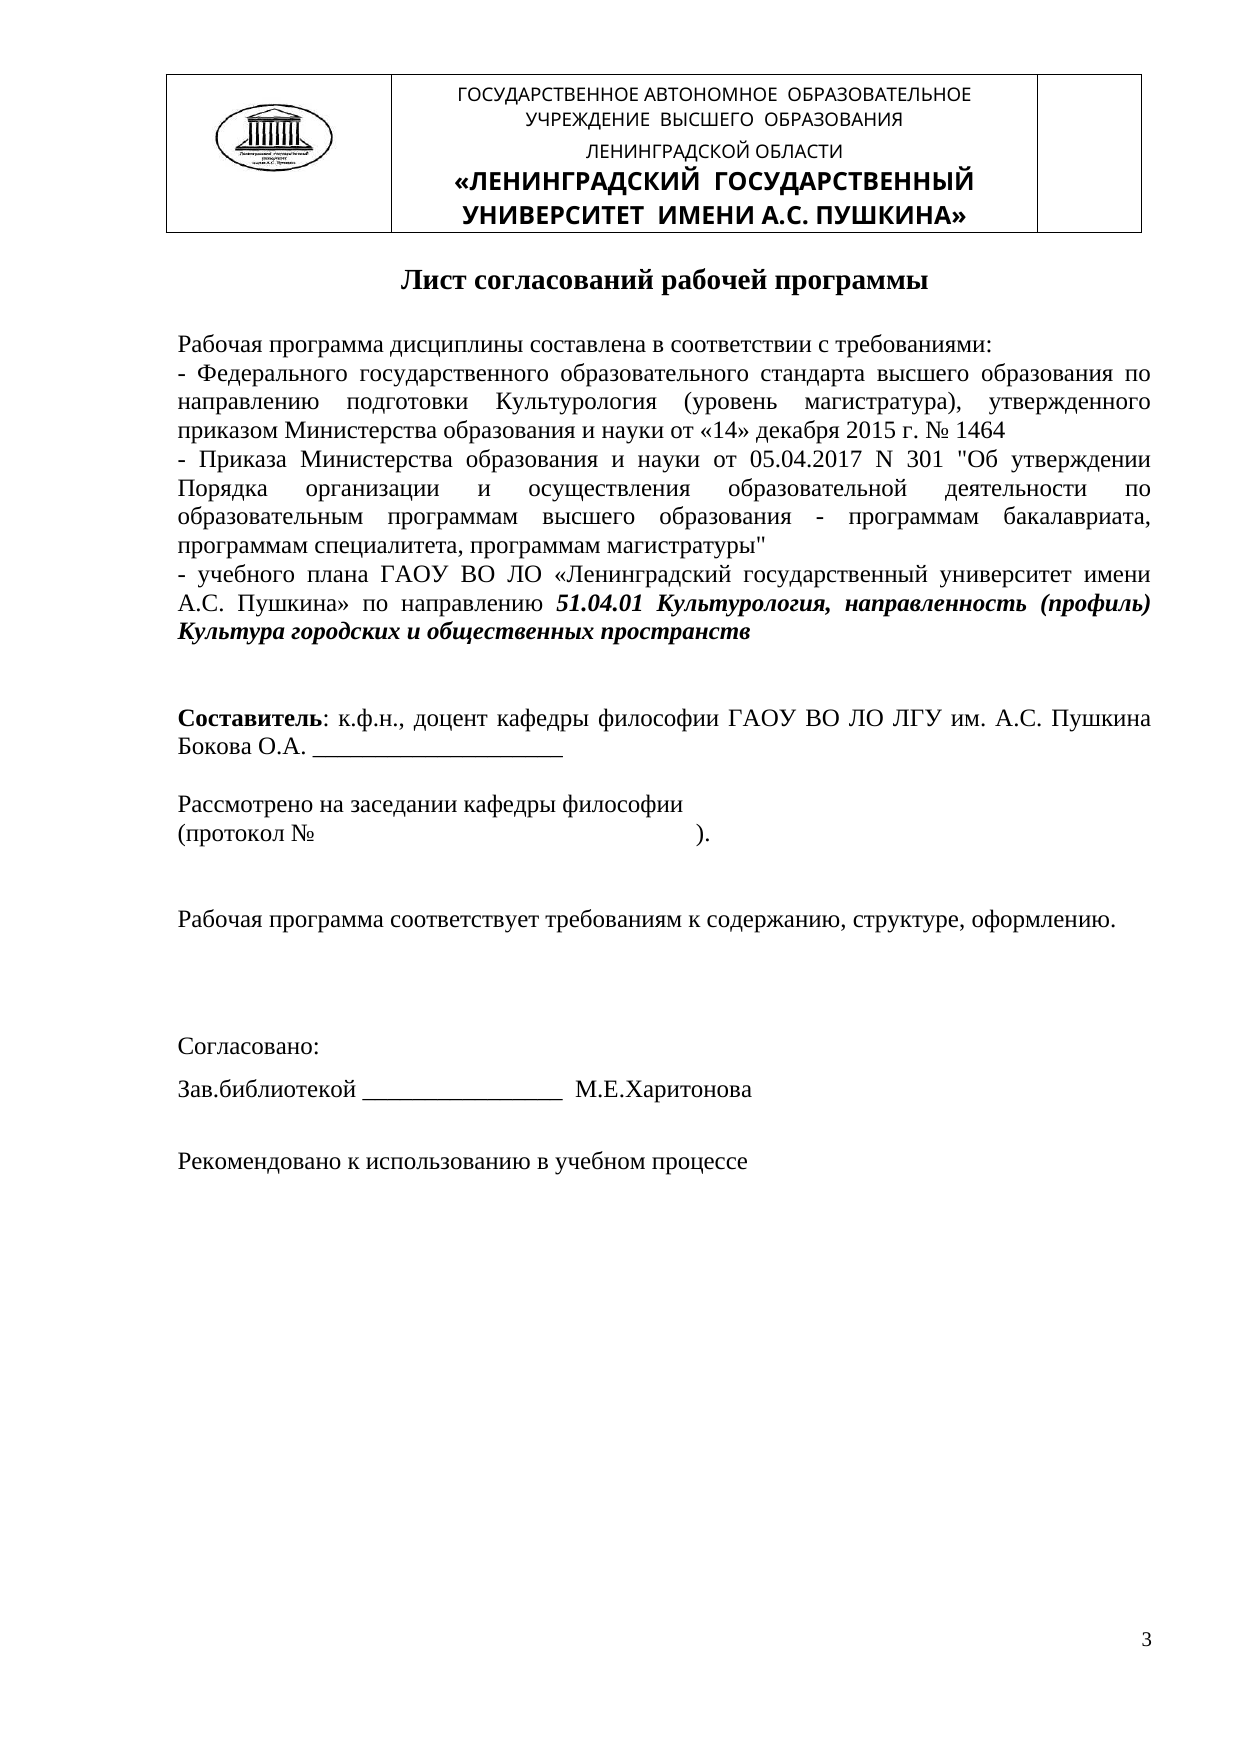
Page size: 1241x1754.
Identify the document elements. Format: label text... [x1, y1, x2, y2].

text - Федерального государственного образовательного стандарта высшего образования по направлению подготовки Культурология (уровень магистратура), утвержденного приказом Министерства образования и науки от «14» декабря 2015 г. № 1464 [177, 358, 1152, 444]
picture [187, 75, 371, 202]
text Составитель: к.ф.н., доцент кафедры философии ГАОУ ВО ЛО ЛГУ им. А.С. Пушкина Бокова О.А. ____________________ [177, 703, 1152, 760]
text Рабочая программа соответствует требованиям к содержанию, структуре, оформлению. [177, 904, 1152, 933]
text Лист согласований рабочей программы [177, 262, 1152, 295]
text Рабочая программа дисциплины составлена в соответствии с требованиями: [177, 329, 1152, 358]
text Рекомендовано к использованию в учебном процессе [177, 1146, 1152, 1174]
text - учебного плана ГАОУ ВО ЛО «Ленинградский государственный университет имени А.С. Пушкина» по направлению 51.04.01 Культурология, направленность (профиль) Культура городских и общественных пространств [177, 559, 1152, 645]
text Зав.библиотекой ________________ М.Е.Харитонова [177, 1074, 1152, 1103]
text (протокол № ). [177, 818, 1152, 846]
text Рассмотрено на заседании кафедры философии [177, 789, 1152, 818]
text - Приказа Министерства образования и науки от 05.04.2017 N 301 "Об утверждении Порядка организации и осуществления образовательной деятельности по образовательным программам высшего образования - программам бакалавриата, программам специалитета, программам магистратуры" [177, 444, 1152, 559]
text Согласовано: [177, 1031, 1152, 1059]
